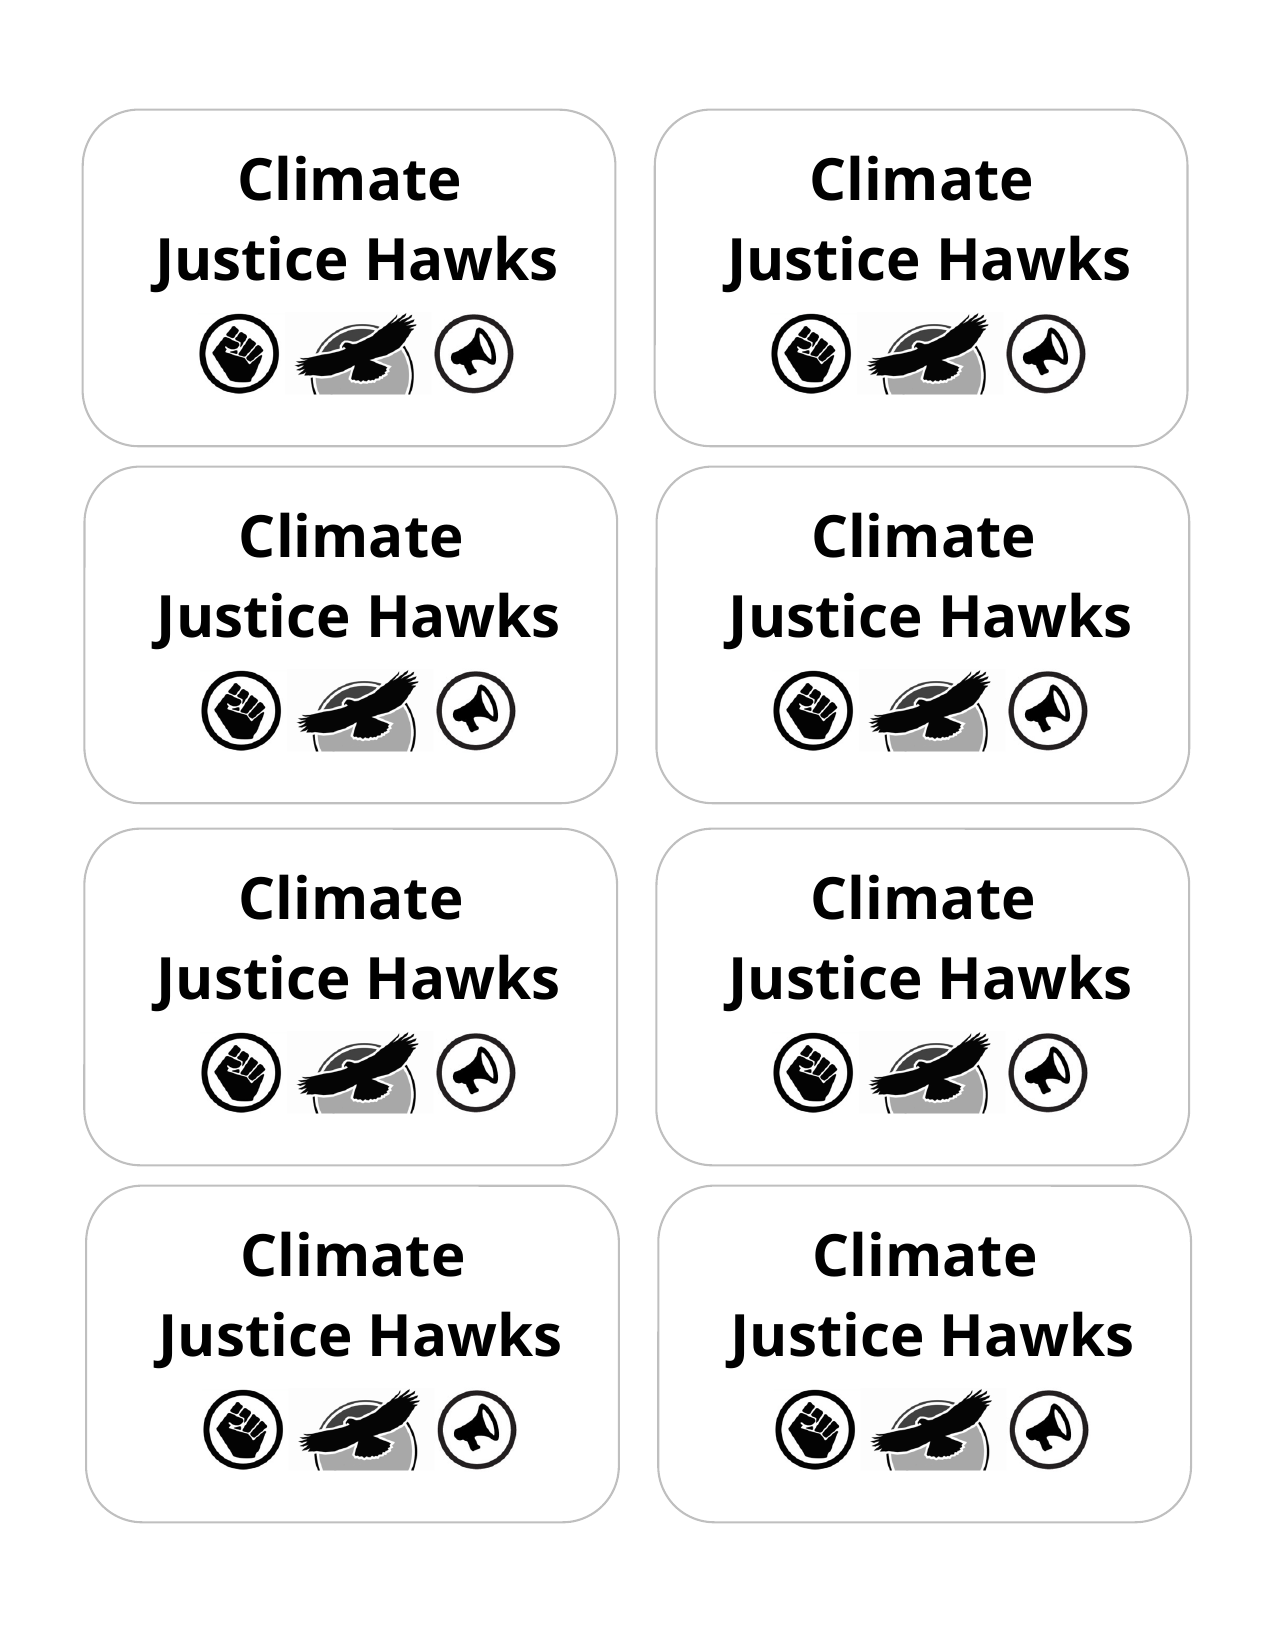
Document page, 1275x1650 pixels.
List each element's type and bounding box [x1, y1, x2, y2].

picture [766, 1373, 1099, 1477]
picture [762, 297, 1096, 401]
picture [764, 654, 1098, 758]
picture [192, 654, 525, 758]
picture [192, 1016, 525, 1120]
picture [190, 297, 524, 401]
picture [194, 1373, 527, 1477]
picture [764, 1016, 1098, 1120]
